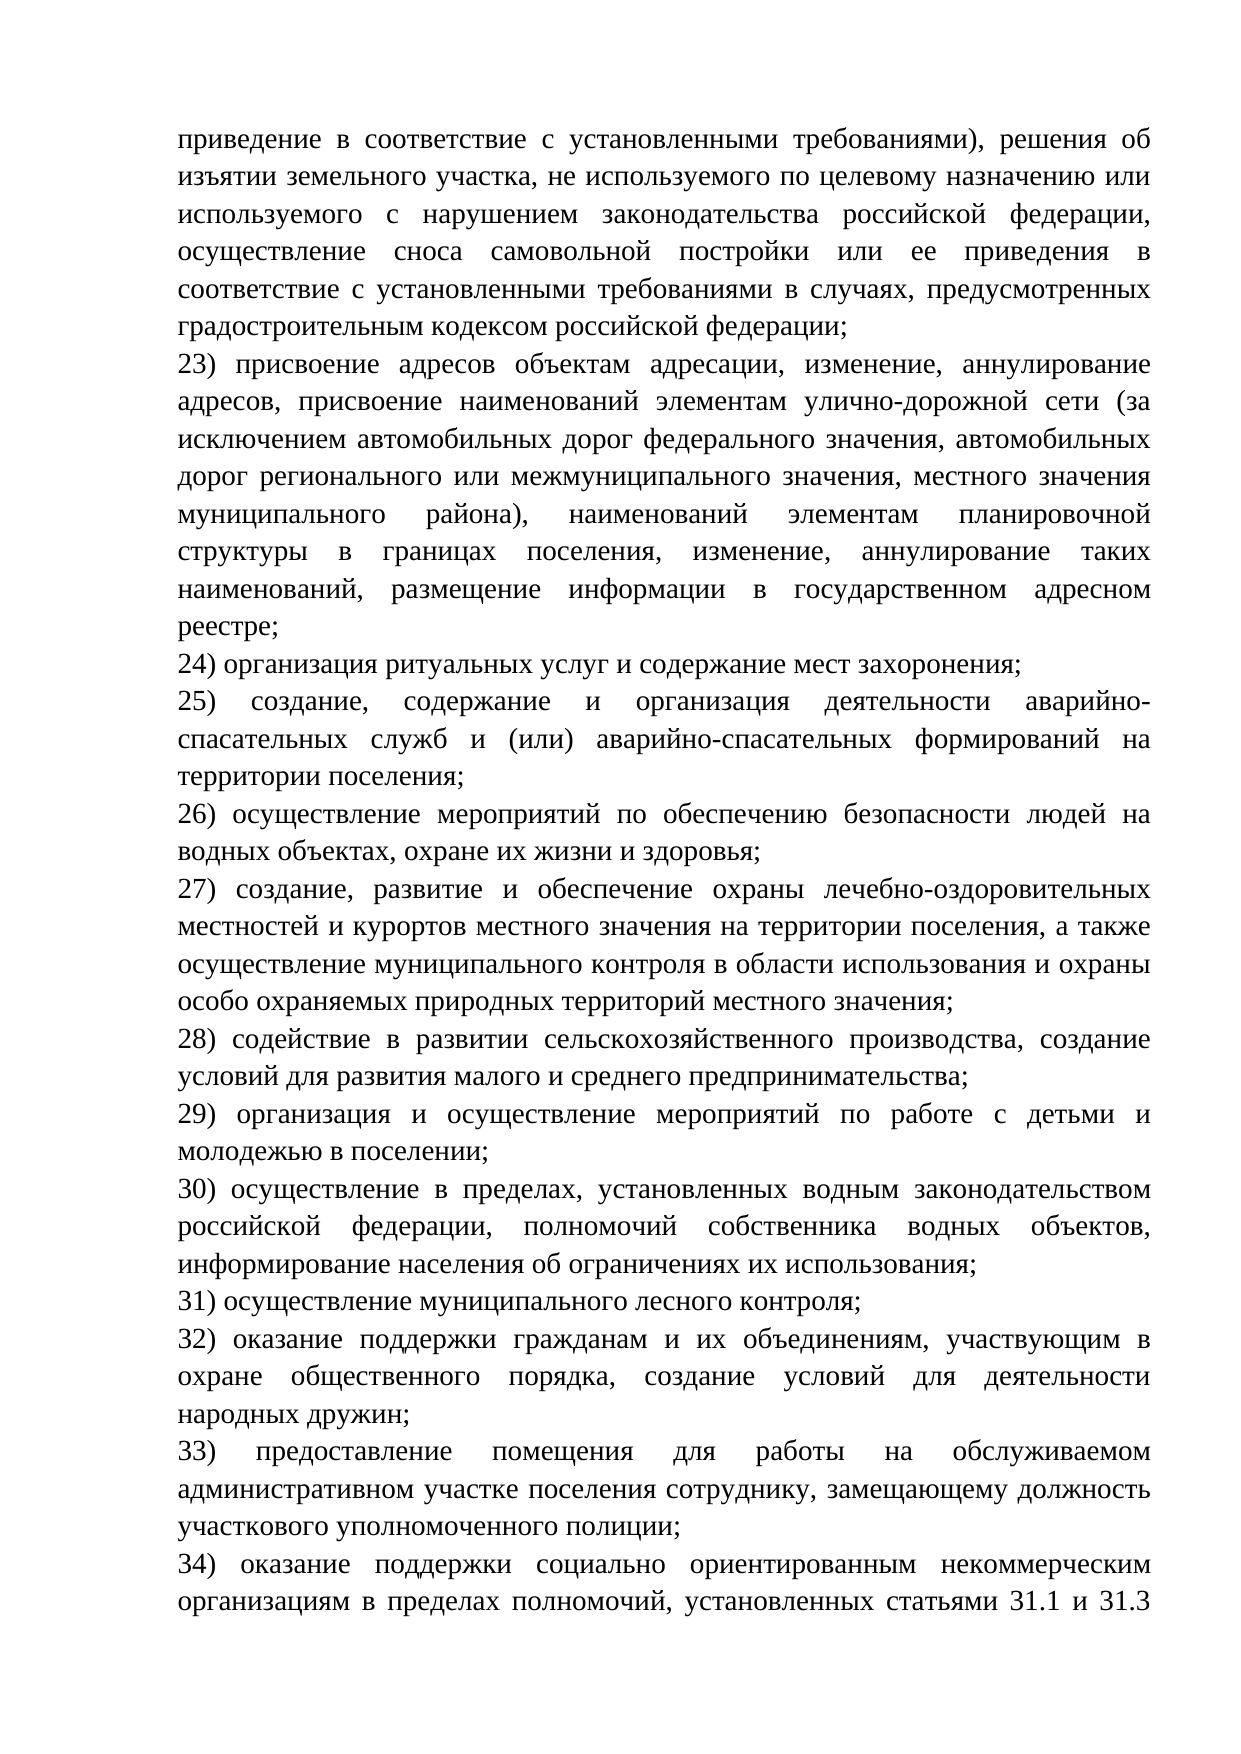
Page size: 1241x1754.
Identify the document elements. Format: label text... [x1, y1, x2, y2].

text 32) оказание поддержки гражданам и их объединениям, участвующим в охране общественного порядка, создание условий для деятельности народных дружин; [177, 1318, 1152, 1431]
text 25) создание, содержание и организация деятельности аварийно-спасательных служб и (или) аварийно-спасательных формирований на территории поселения; [177, 681, 1152, 793]
text 23) присвоение адресов объектам адресации, изменение, аннулирование адресов, присвоение наименований элементам улично-дорожной сети (за исключением автомобильных дорог федерального значения, автомобильных дорог регионального или межмуниципального значения, местного значения муниципального района), наименований элементам планировочной структуры в границах поселения, изменение, аннулирование таких наименований, размещение информации в государственном адресном реестре; [177, 343, 1152, 643]
text 30) осуществление в пределах, установленных водным законодательством российской федерации, полномочий собственника водных объектов, информирование населения об ограничениях их использования; [177, 1168, 1152, 1281]
text 24) организация ритуальных услуг и содержание мест захоронения; [177, 643, 1152, 681]
text 28) содействие в развитии сельскохозяйственного производства, создание условий для развития малого и среднего предпринимательства; [177, 1018, 1152, 1093]
text 27) создание, развитие и обеспечение охраны лечебно-оздоровительных местностей и курортов местного значения на территории поселения, а также осуществление муниципального контроля в области использования и охраны особо охраняемых природных территорий местного значения; [177, 868, 1152, 1018]
text 26) осуществление мероприятий по обеспечению безопасности людей на водных объектах, охране их жизни и здоровья; [177, 793, 1152, 868]
text 29) организация и осуществление мероприятий по работе с детьми и молодежью в поселении; [177, 1093, 1152, 1168]
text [177, 1543, 1152, 1618]
text 31) осуществление муниципального лесного контроля; [177, 1281, 1152, 1318]
text 33) предоставление помещения для работы на обслуживаемом административном участке поселения сотруднику, замещающему должность участкового уполномоченного полиции; [177, 1431, 1152, 1543]
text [177, 118, 1152, 343]
